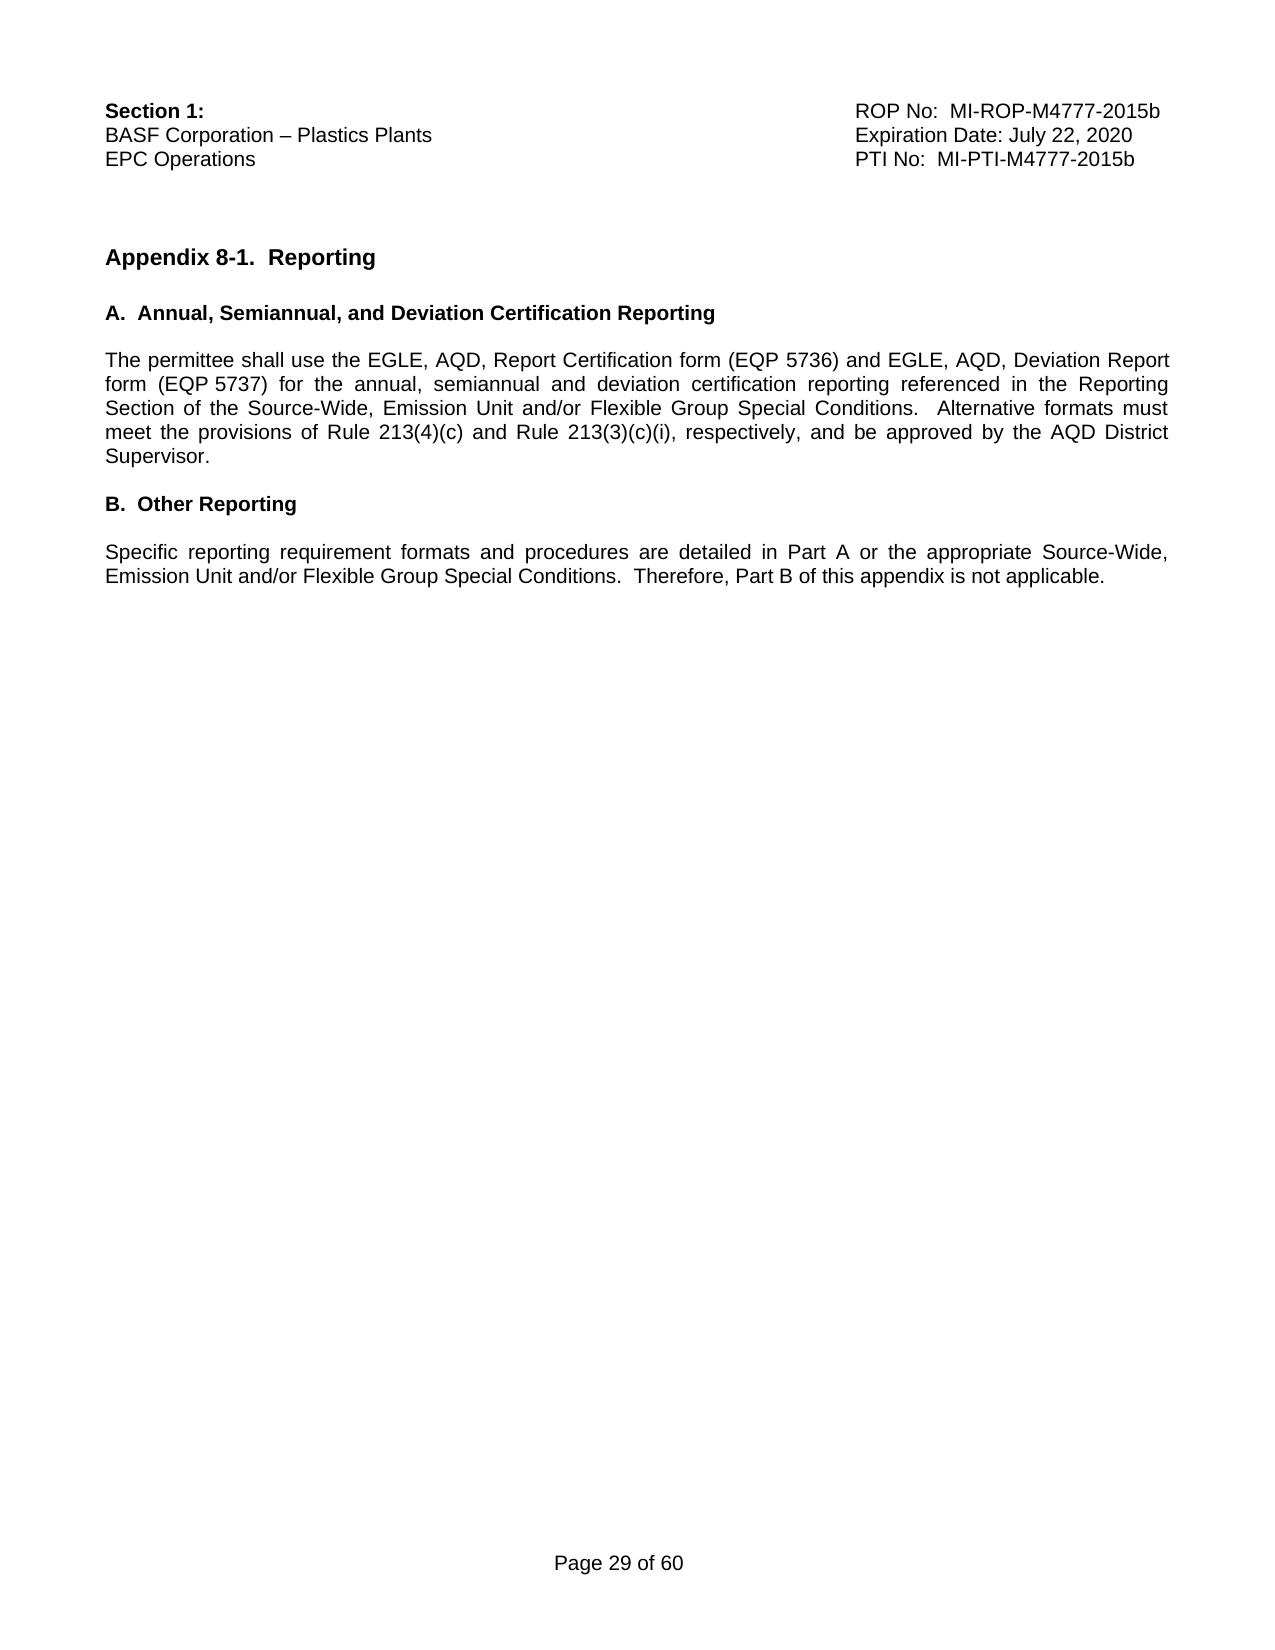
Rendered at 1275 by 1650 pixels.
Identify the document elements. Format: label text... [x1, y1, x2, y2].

text A. Annual, Semiannual, and Deviation Certification Reporting [105, 300, 1170, 324]
text The permittee shall use the EGLE, AQD, Report Certification form (EQP 5736) and EGLE, AQD, Deviation Report form (EQP 5737) for the annual, semiannual and deviation certification reporting referenced in the Reporting Section of the Source-Wide, Emission Unit and/or Flexible Group Special Conditions. Alternative formats must meet the provisions of Rule 213(4)(c) and Rule 213(3)(c)(i), respectively, and be approved by the AQD District Supervisor. [105, 348, 1170, 468]
text B. Other Reporting [105, 492, 1170, 516]
text Specific reporting requirement formats and procedures are detailed in Part A or the appropriate Source-Wide, Emission Unit and/or Flexible Group Special Conditions. Therefore, Part B of this appendix is not applicable. [105, 540, 1170, 588]
subtitle Appendix 8-1. Reporting [105, 244, 1170, 270]
